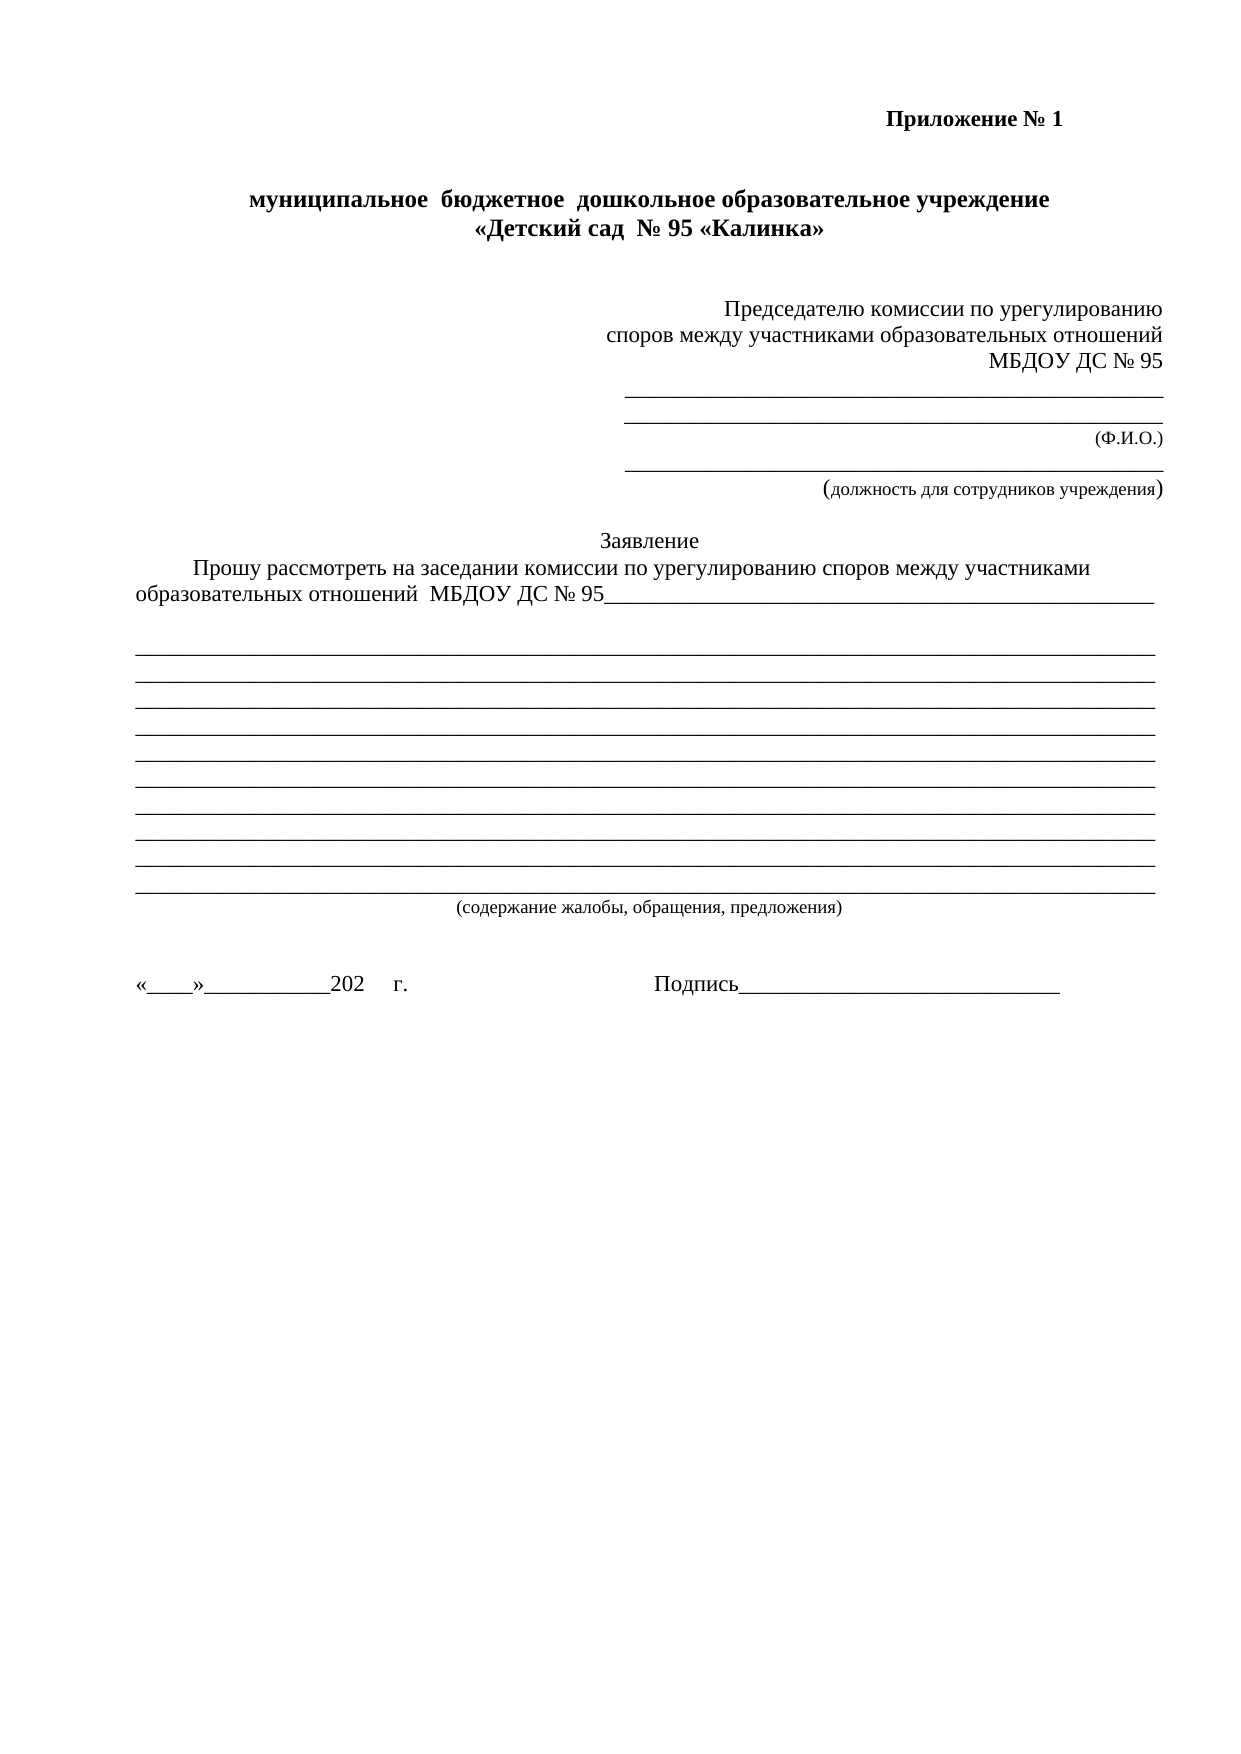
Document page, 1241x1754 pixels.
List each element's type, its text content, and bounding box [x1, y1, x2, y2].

text муниципальное бюджетное дошкольное образовательное учреждение [135, 184, 1163, 213]
text _________________________________________________________________________________________ [135, 685, 1163, 712]
text (содержание жалобы, обращения, предложения) [135, 896, 1163, 918]
text Председателю комиссии по урегулированию [135, 295, 1163, 321]
text _______________________________________________ [135, 448, 1163, 474]
text «____»___________202 г. Подпись____________________________ [135, 970, 1163, 997]
text _________________________________________________________________________________________ [135, 738, 1163, 764]
text Приложение № 1 [135, 106, 1163, 132]
text _________________________________________________________________________________________ [135, 712, 1163, 738]
text Заявление [135, 527, 1163, 553]
text ___________________________________________________________________________________________________________________________________________________________________________________________________________________________________________________________________________ [135, 764, 1163, 843]
text _______________________________________________ [135, 400, 1163, 427]
text (Ф.И.О.) [135, 427, 1163, 448]
text МБДОУ ДС № 95 [135, 347, 1163, 374]
text __________________________________________________________________________________________________________________________________________________________________________________ [135, 843, 1163, 896]
text споров между участниками образовательных отношений [135, 321, 1163, 347]
text _________________________________________________________________________________________ [135, 659, 1163, 685]
text _______________________________________________ [135, 374, 1163, 400]
text «Детский сад № 95 «Калинка» [135, 213, 1163, 242]
text Прошу рассмотреть на заседании комиссии по урегулированию споров между участниками образовательных отношений МБДОУ ДС № 95________________________________________________ [135, 553, 1163, 606]
text (должность для сотрудников учреждения) [135, 474, 1163, 501]
text _________________________________________________________________________________________ [135, 633, 1163, 659]
